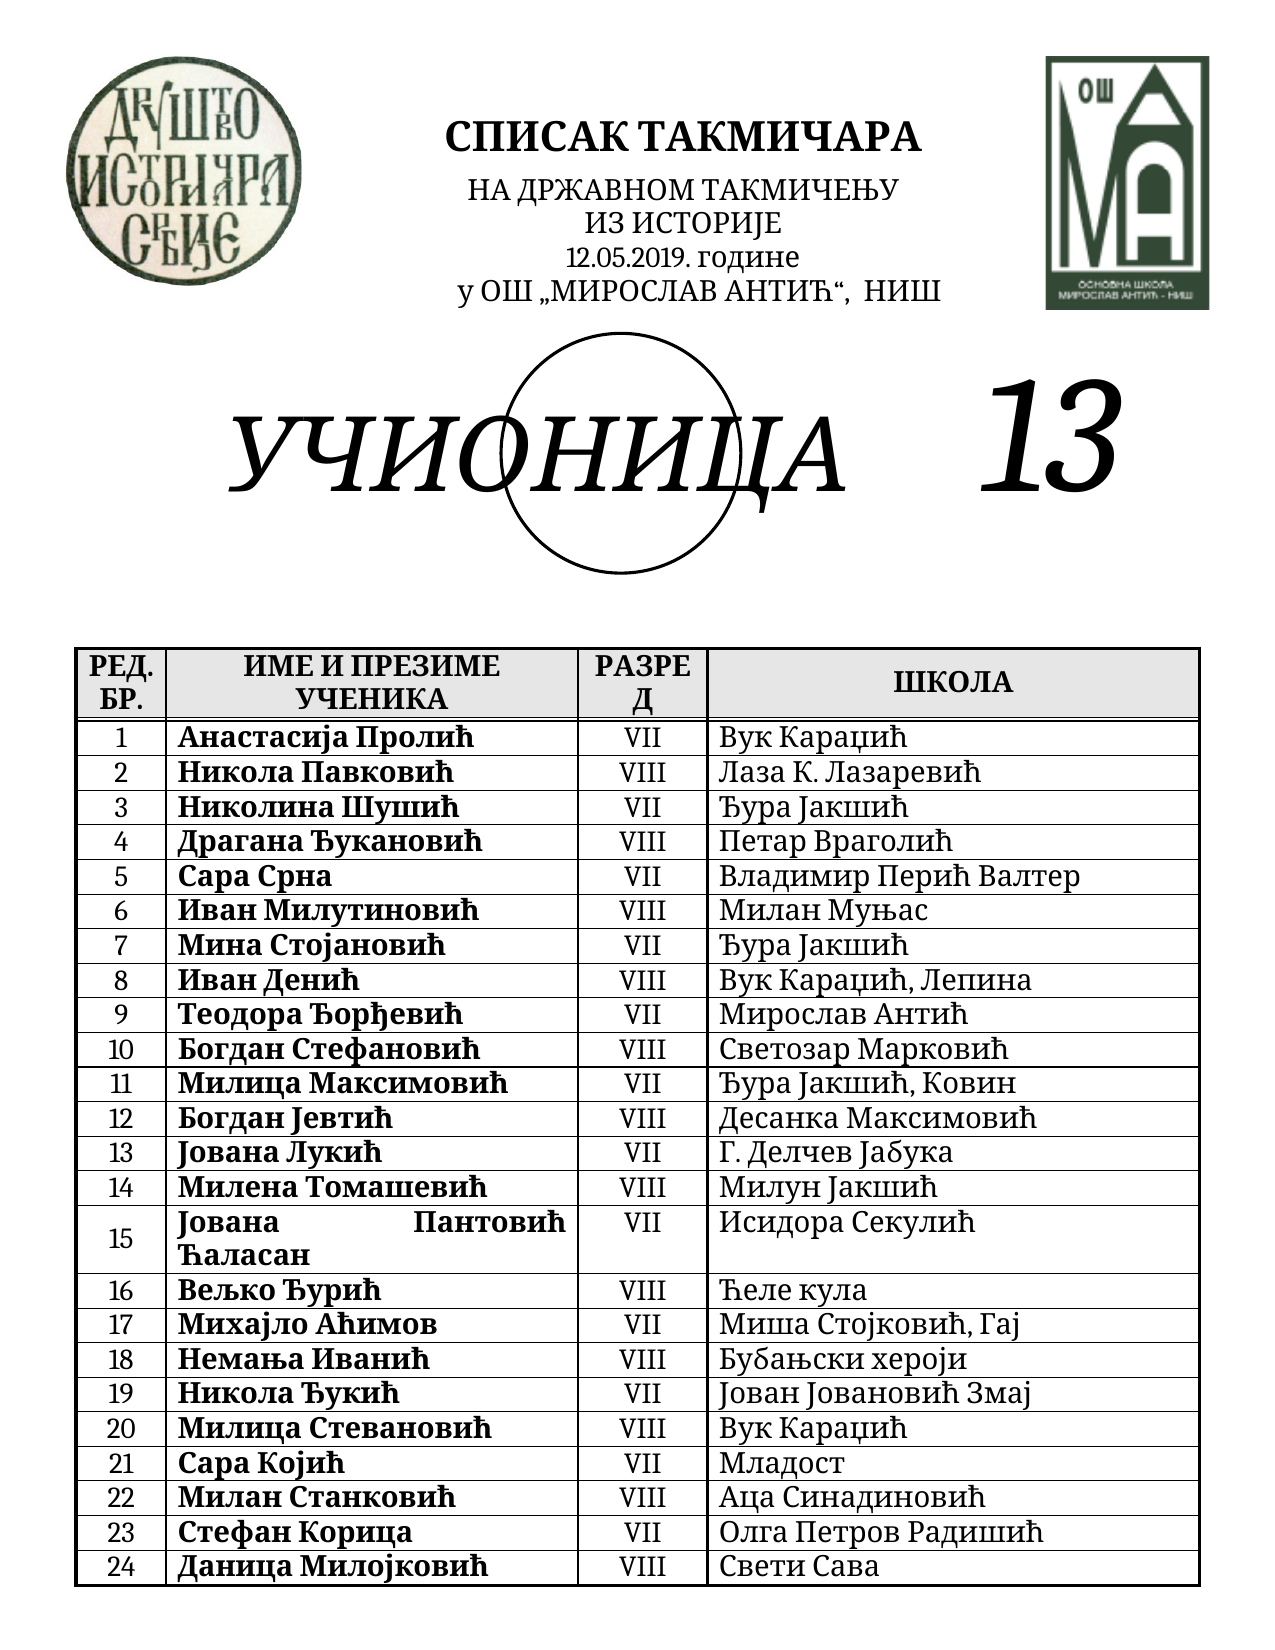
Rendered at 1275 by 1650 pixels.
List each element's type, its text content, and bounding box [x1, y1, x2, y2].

text УЧИОНИЦА 13 [508, 342, 733, 533]
table_cell VIII [579, 756, 706, 790]
table_cell Милица Максимовић [167, 1068, 577, 1101]
table_cell Јована Пантовић Ћаласан [167, 1206, 577, 1273]
text ИЗ ИСТОРИЈЕ [302, 208, 1045, 241]
table_cell VIII [579, 964, 706, 997]
table_cell 5 [78, 860, 165, 893]
table_cell Никола Ђукић [167, 1378, 577, 1411]
table_cell Стефан Корица [167, 1516, 577, 1549]
table_cell Исидора Секулић [709, 1206, 1198, 1273]
table_cell 4 [78, 825, 165, 859]
table_cell 11 [78, 1068, 165, 1101]
table_cell Иван Милутиновић [167, 895, 577, 928]
table_cell 8 [78, 964, 165, 997]
table_cell Лаза К. Лазаревић [709, 756, 1198, 790]
table_cell VII [579, 1309, 706, 1342]
table_cell VIII [579, 1274, 706, 1307]
table_cell Милена Томашевић [167, 1171, 577, 1205]
table_header РЕД. БР. [78, 650, 165, 717]
table_cell VII [579, 998, 706, 1032]
table_cell Николина Шушић [167, 791, 577, 824]
table_cell 14 [78, 1171, 165, 1205]
table_cell 9 [78, 998, 165, 1032]
table_cell 23 [78, 1516, 165, 1549]
text НА ДРЖАВНОМ ТАКМИЧЕЊУ [302, 174, 1045, 208]
table_cell VII [579, 860, 706, 893]
table_cell Десанка Максимовић [709, 1102, 1198, 1136]
table_cell Владимир Перић Валтер [709, 860, 1198, 893]
table_cell Сара Срна [167, 860, 577, 893]
table_cell Аца Синадиновић [709, 1481, 1198, 1515]
table_cell Ћеле кула [709, 1274, 1198, 1307]
table_cell VII [579, 722, 706, 755]
table_cell Даница Милојковић [167, 1551, 577, 1584]
table_cell Мирослав Антић [709, 998, 1198, 1032]
table_cell Светозар Марковић [709, 1033, 1198, 1066]
table_cell 24 [78, 1551, 165, 1584]
table_cell Јован Јовановић Змај [709, 1378, 1198, 1411]
table_cell Никола Павковић [167, 756, 577, 790]
table_cell Ђура Јакшић [709, 929, 1198, 963]
table_cell 16 [78, 1274, 165, 1307]
table_cell 13 [78, 1137, 165, 1170]
table_cell VII [579, 1137, 706, 1170]
table_cell Младост [709, 1447, 1198, 1480]
table_cell 22 [78, 1481, 165, 1515]
table_cell Вељко Ђурић [167, 1274, 577, 1307]
table_cell VII [579, 1068, 706, 1101]
table_cell Вук Караџић, Лепина [709, 964, 1198, 997]
table_cell 6 [78, 895, 165, 928]
table_cell Теодора Ђорђевић [167, 998, 577, 1032]
text у ОШ „МИРОСЛАВ АНТИЋ“, НИШ [66, 275, 1045, 308]
table_cell VII [579, 1206, 706, 1273]
table_cell VIII [579, 1171, 706, 1205]
table_cell 19 [78, 1378, 165, 1411]
table_cell Г. Делчев Јабука [709, 1137, 1198, 1170]
table_cell Вук Караџић [709, 1412, 1198, 1446]
text УЧИОНИЦА 13 [673, 342, 1209, 533]
table_cell Милан Муњас [709, 895, 1198, 928]
table_cell VIII [579, 1102, 706, 1136]
table_cell Олга Петров Радишић [709, 1516, 1198, 1549]
text СПИСАК ТАКМИЧАРА [302, 114, 1045, 162]
table_cell VII [579, 791, 706, 824]
table_cell Ђура Јакшић [709, 791, 1198, 824]
table_cell 3 [78, 791, 165, 824]
table_cell Вук Караџић [709, 722, 1198, 755]
table_cell VIII [579, 825, 706, 859]
table_cell 1 [78, 722, 165, 755]
table_cell 10 [78, 1033, 165, 1066]
table_cell 2 [78, 756, 165, 790]
text 12.05.2019. године [302, 241, 1045, 275]
table_cell VII [579, 1516, 706, 1549]
table_cell VIII [579, 895, 706, 928]
table_cell VIII [579, 1551, 706, 1584]
table_cell 12 [78, 1102, 165, 1136]
table_header ИМЕ И ПРЕЗИМЕ УЧЕНИКА [167, 650, 577, 717]
table_cell VII [579, 929, 706, 963]
table_cell Драгана Ђукановић [167, 825, 577, 859]
table_cell Свети Сава [709, 1551, 1198, 1584]
table_cell Миша Стојковић, Гај [709, 1309, 1198, 1342]
table_cell Милица Стевановић [167, 1412, 577, 1446]
table_cell Мина Стојановић [167, 929, 577, 963]
table_cell Сара Којић [167, 1447, 577, 1480]
table_cell Милан Станковић [167, 1481, 577, 1515]
table_cell VII [579, 1447, 706, 1480]
table_cell 21 [78, 1447, 165, 1480]
table_cell VII [579, 1378, 706, 1411]
table_cell Богдан Јевтић [167, 1102, 577, 1136]
table_cell 15 [78, 1206, 165, 1273]
table_cell Анастасија Пролић [167, 722, 577, 755]
table_cell 7 [78, 929, 165, 963]
table_cell Бубањски хероји [709, 1343, 1198, 1377]
table_cell 18 [78, 1343, 165, 1377]
table_cell Михајло Аћимов [167, 1309, 577, 1342]
table_cell Богдан Стефановић [167, 1033, 577, 1066]
table_cell Петар Враголић [709, 825, 1198, 859]
text УЧИОНИЦА 13 [66, 342, 569, 533]
table_cell 20 [78, 1412, 165, 1446]
table_cell Немања Иванић [167, 1343, 577, 1377]
table_cell VIII [579, 1412, 706, 1446]
table_header РАЗРЕД [579, 650, 706, 717]
table_cell Милун Јакшић [709, 1171, 1198, 1205]
table_cell Ђура Јакшић, Ковин [709, 1068, 1198, 1101]
table_cell 17 [78, 1309, 165, 1342]
table_cell Иван Денић [167, 964, 577, 997]
table_cell VIII [579, 1481, 706, 1515]
picture [65, 56, 302, 286]
table_cell VIII [579, 1343, 706, 1377]
table_header ШКОЛА [709, 650, 1198, 717]
table_cell Јована Лукић [167, 1137, 577, 1170]
table_cell VIII [579, 1033, 706, 1066]
